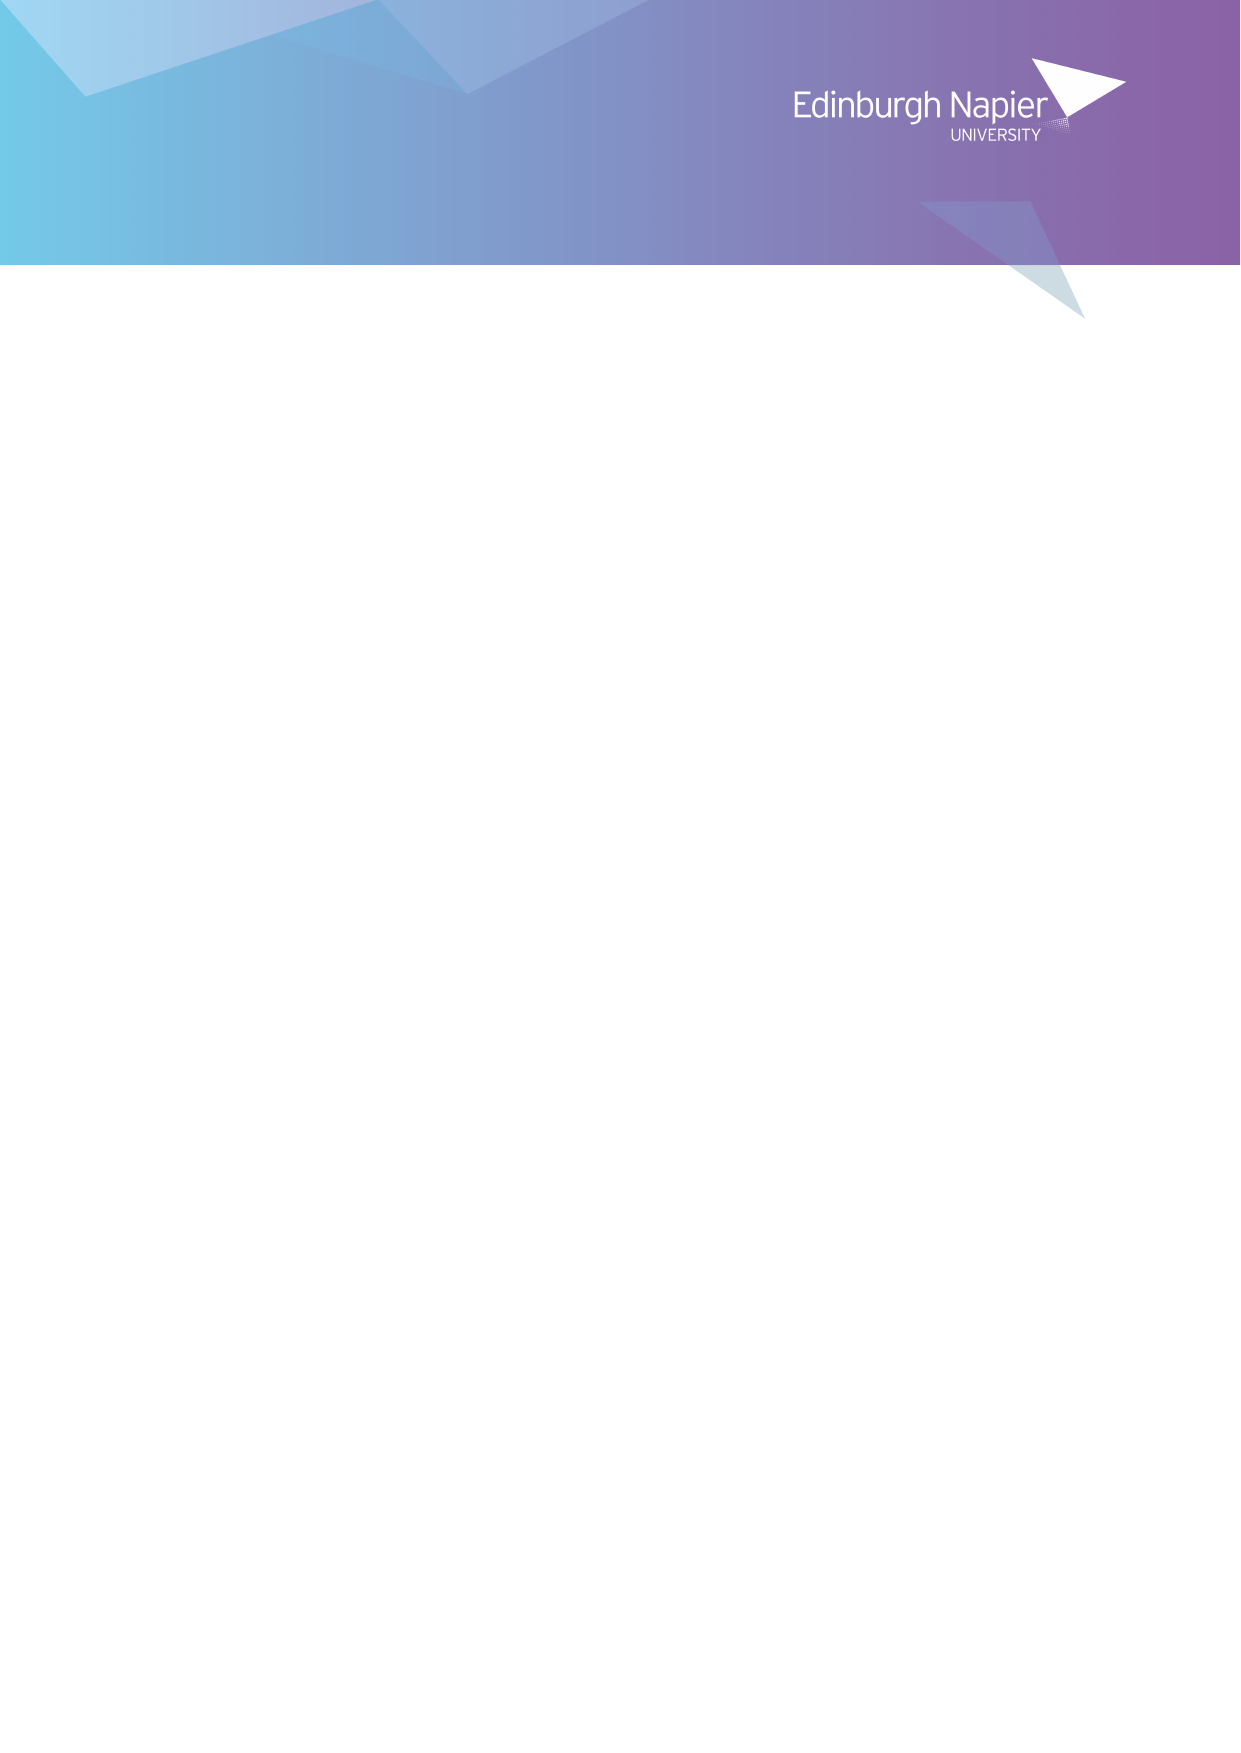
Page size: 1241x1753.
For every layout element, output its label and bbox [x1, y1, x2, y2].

picture [0, 0, 1241, 319]
